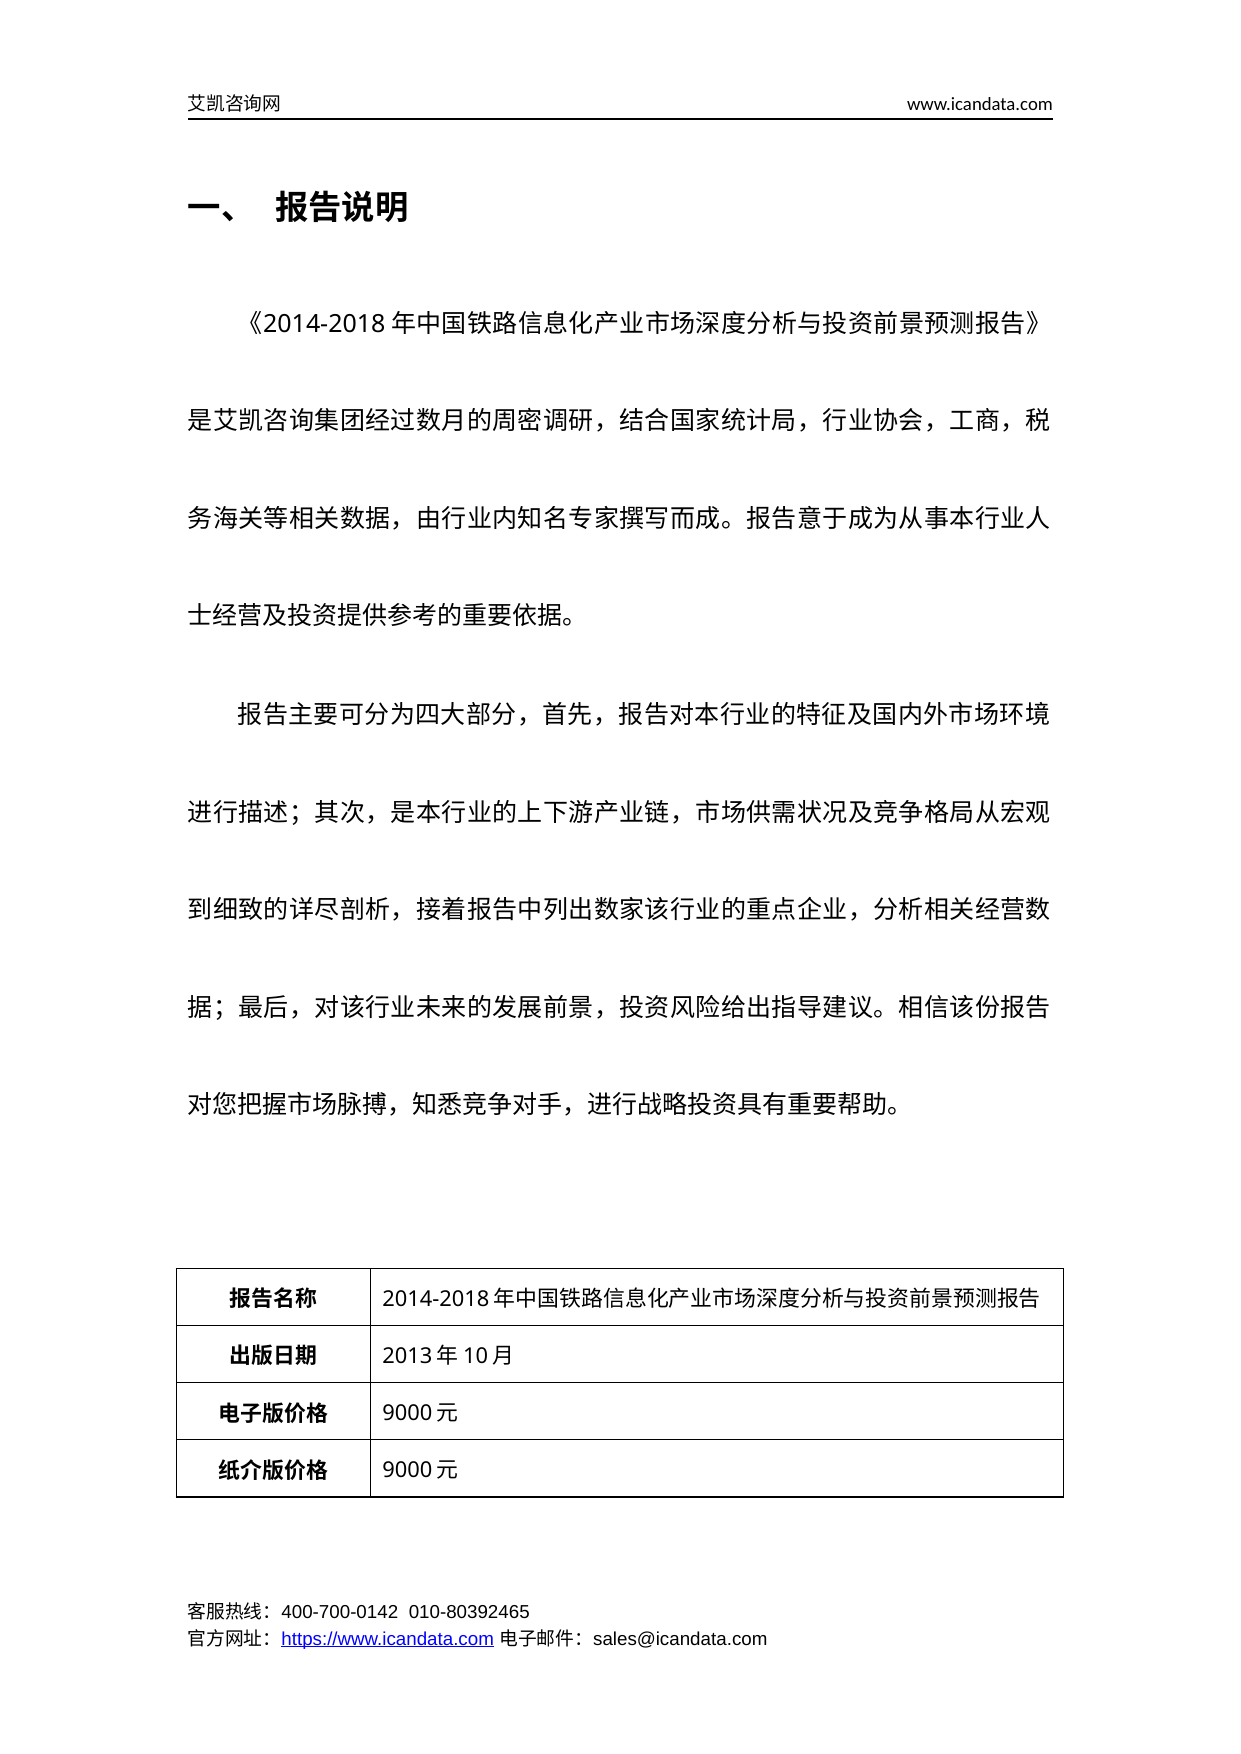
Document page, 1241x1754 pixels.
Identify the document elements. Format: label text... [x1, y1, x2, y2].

text 报告主要可分为四大部分，首先，报告对本行业的特征及国内外市场环境进行描述；其次，是本行业的上下游产业链，市场供需状况及竞争格局从宏观到细致的详尽剖析，接着报告中列出数家该行业的重点企业，分析相关经营数据；最后，对该行业未来的发展前景，投资风险给出指导建议。相信该份报告对您把握市场脉搏，知悉竞争对手，进行战略投资具有重要帮助。 [187, 681, 1053, 1136]
table_cell 9000元 [371, 1440, 1063, 1496]
table_cell 9000元 [371, 1383, 1063, 1439]
table_cell 出版日期 [177, 1326, 370, 1382]
table_cell 2013年10月 [371, 1326, 1063, 1382]
table_cell 电子版价格 [177, 1383, 370, 1439]
table_cell 纸介版价格 [177, 1440, 370, 1496]
table_header 2014-2018年中国铁路信息化产业市场深度分析与投资前景预测报告 [371, 1269, 1063, 1325]
table_header 报告名称 [177, 1269, 370, 1325]
text 《2014-2018年中国铁路信息化产业市场深度分析与投资前景预测报告》是艾凯咨询集团经过数月的周密调研，结合国家统计局，行业协会，工商，税务海关等相关数据，由行业内知名专家撰写而成。报告意于成为从事本行业人士经营及投资提供参考的重要依据。 [187, 289, 1053, 646]
subtitle 报告说明 [187, 172, 1053, 237]
